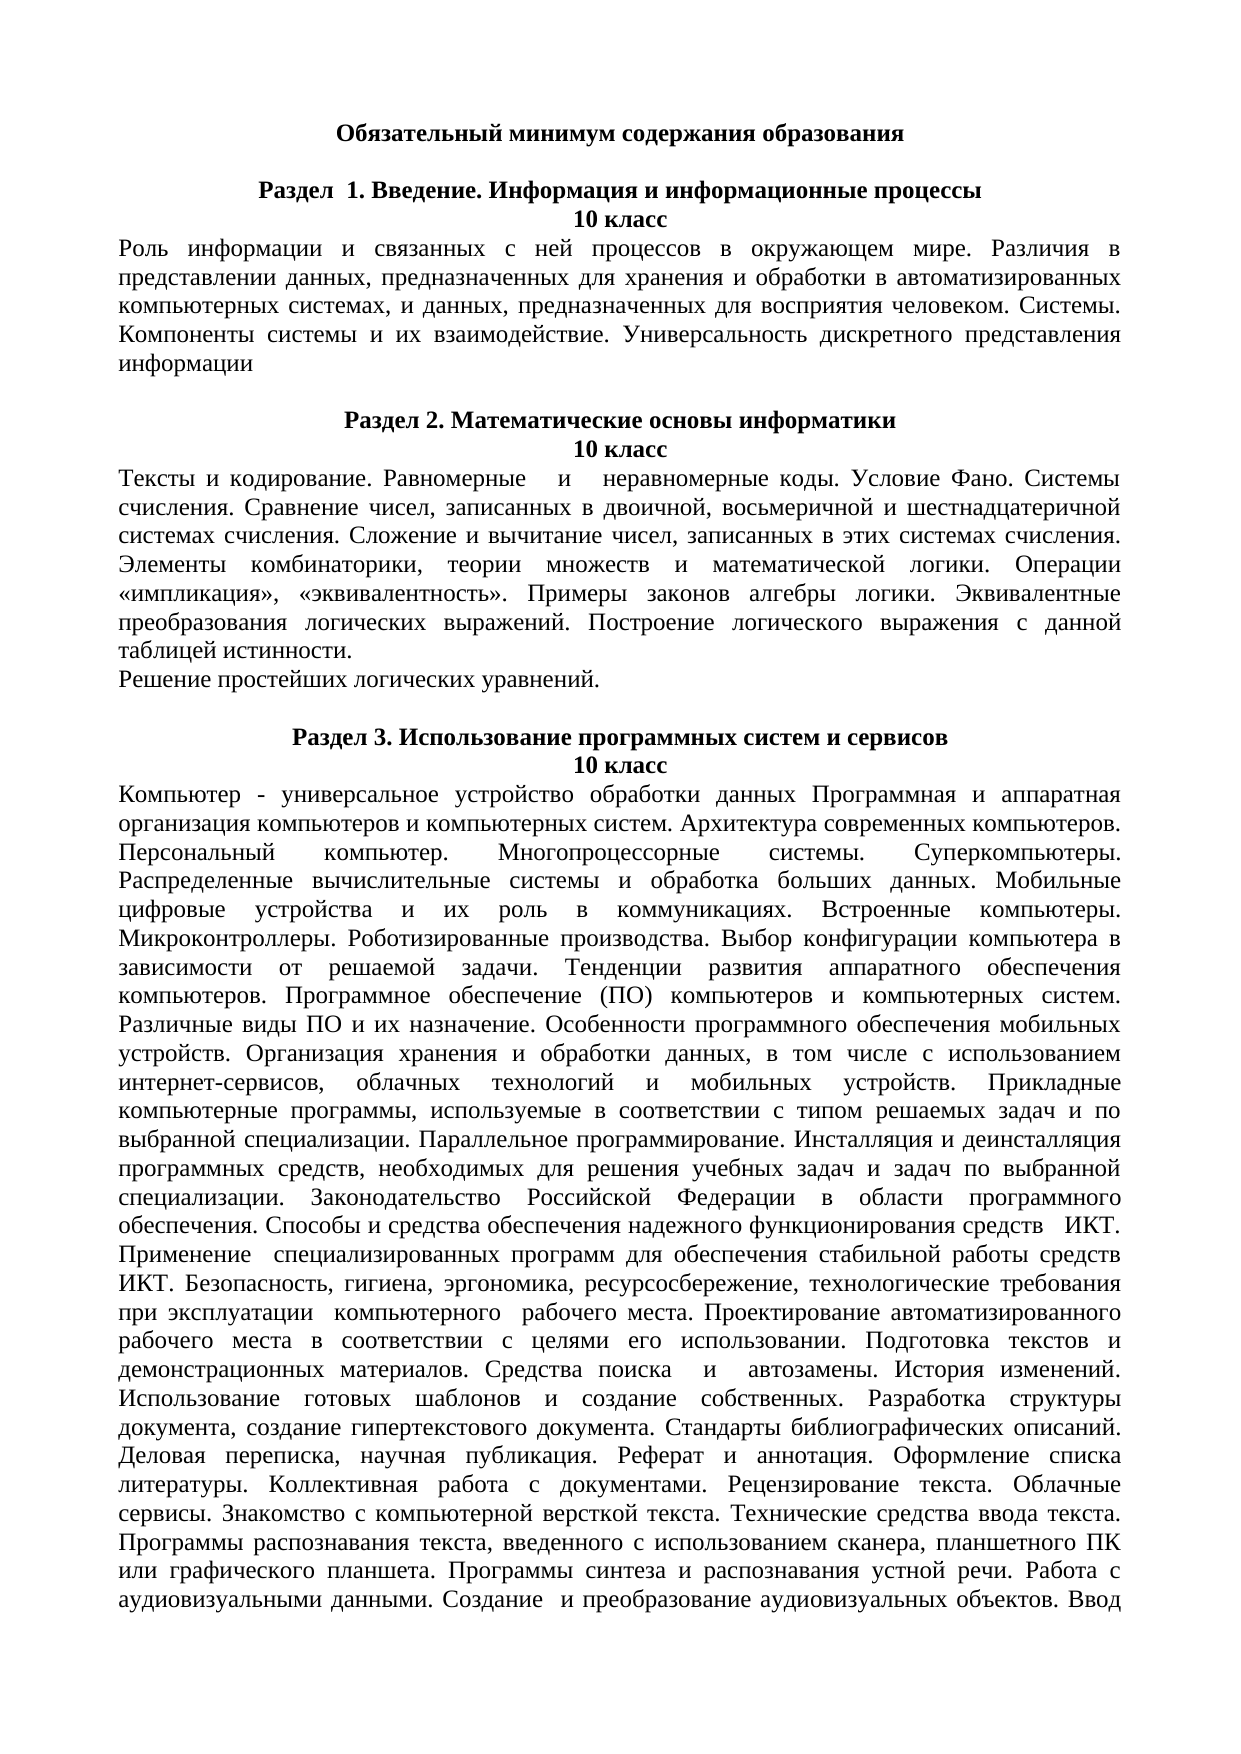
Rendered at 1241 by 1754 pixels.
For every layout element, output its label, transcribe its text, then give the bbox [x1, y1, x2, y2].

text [118, 779, 1122, 1613]
text Роль информации и связанных с ней процессов в окружающем мире. Различия в представлении данных, предназначенных для хранения и обработки в автоматизированных компьютерных системах, и данных, предназначенных для восприятия человеком. Системы. Компоненты системы и их взаимодействие. Универсальность дискретного представления информации [118, 233, 1122, 377]
text Обязательный минимум содержания образования [118, 118, 1122, 147]
text Решение простейших логических уравнений. [118, 664, 1122, 693]
text 10 класс [118, 751, 1122, 779]
text Раздел 2. Математические основы информатики [118, 406, 1122, 434]
text Раздел 3. Использование программных систем и сервисов [118, 722, 1122, 751]
text Раздел 1. Введение. Информация и информационные процессы [118, 176, 1122, 204]
text Тексты и кодирование. Равномерные и неравномерные коды. Условие Фано. Системы счисления. Сравнение чисел, записанных в двоичной, восьмеричной и шестнадцатеричной системах счисления. Сложение и вычитание чисел, записанных в этих системах счисления. Элементы комбинаторики, теории множеств и математической логики. Операции «импликация», «эквивалентность». Примеры законов алгебры логики. Эквивалентные преобразования логических выражений. Построение логического выражения с данной таблицей истинности. [118, 463, 1122, 664]
text 10 класс [118, 434, 1122, 463]
text 10 класс [118, 204, 1122, 233]
